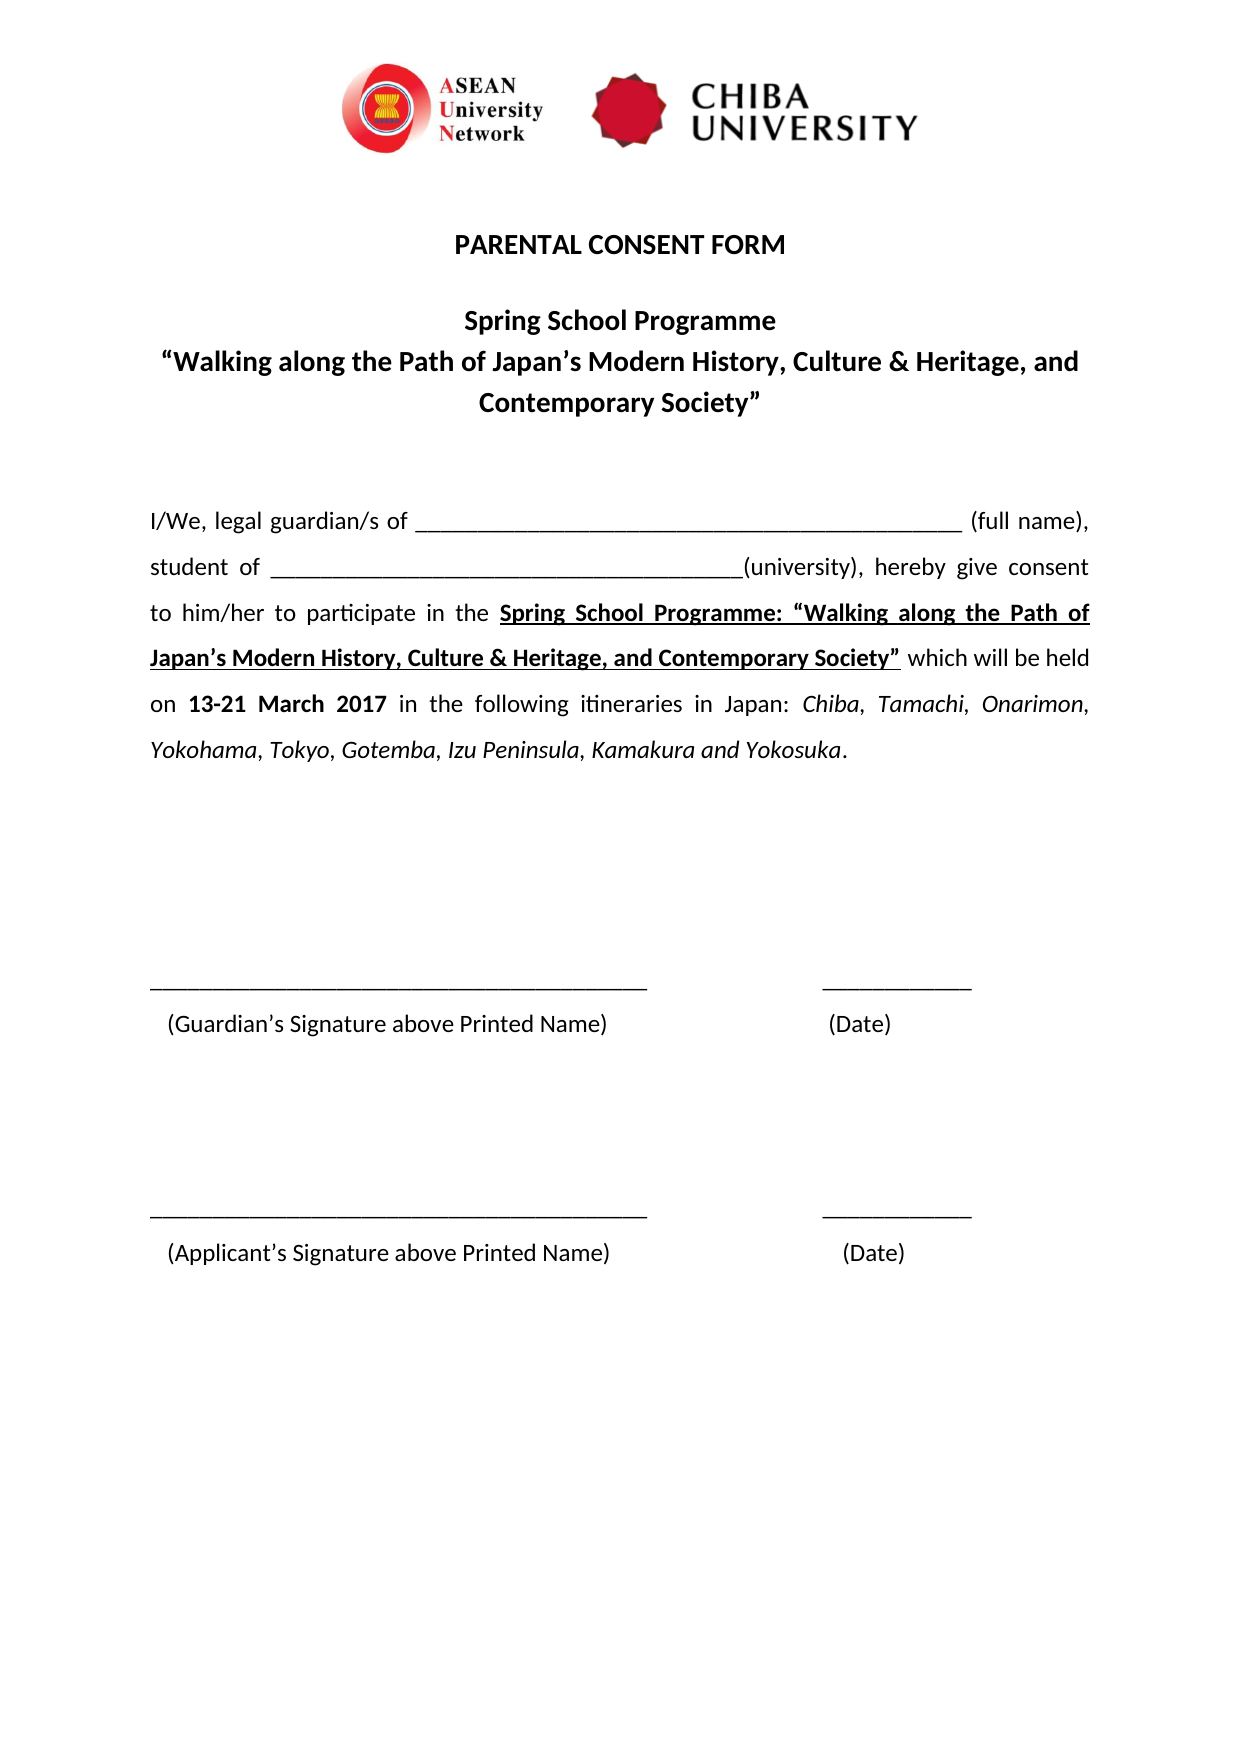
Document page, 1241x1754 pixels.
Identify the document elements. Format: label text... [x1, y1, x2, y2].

text Spring School Programme [150, 302, 1090, 337]
text ________________________________________ ____________ [150, 963, 1090, 993]
picture [573, 48, 945, 178]
text ________________________________________ ____________ [150, 1191, 1090, 1222]
picture [338, 62, 546, 156]
text “Walking along the Path of Japan’s Modern History, Culture & Heritage, and Contemporary Society” [150, 343, 1090, 419]
text I/We, legal guardian/s of ____________________________________________ (full name), student of ______________________________________(university), hereby give consent to him/her to participate in the Spring School Programme: “Walking along the Path of Japan’s Modern History, Culture & Heritage, and Contemporary Society” which will be held on 13-21 March 2017 in the following itineraries in Japan: Chiba, Tamachi, Onarimon, Yokohama, Tokyo, Gotemba, Izu Peninsula, Kamakura and Yokosuka. [150, 505, 1090, 764]
text (Guardian’s Signature above Printed Name) (Date) [150, 1008, 1090, 1039]
text (Applicant’s Signature above Printed Name) (Date) [150, 1237, 1090, 1268]
text PARENTAL CONSENT FORM [150, 226, 1090, 262]
